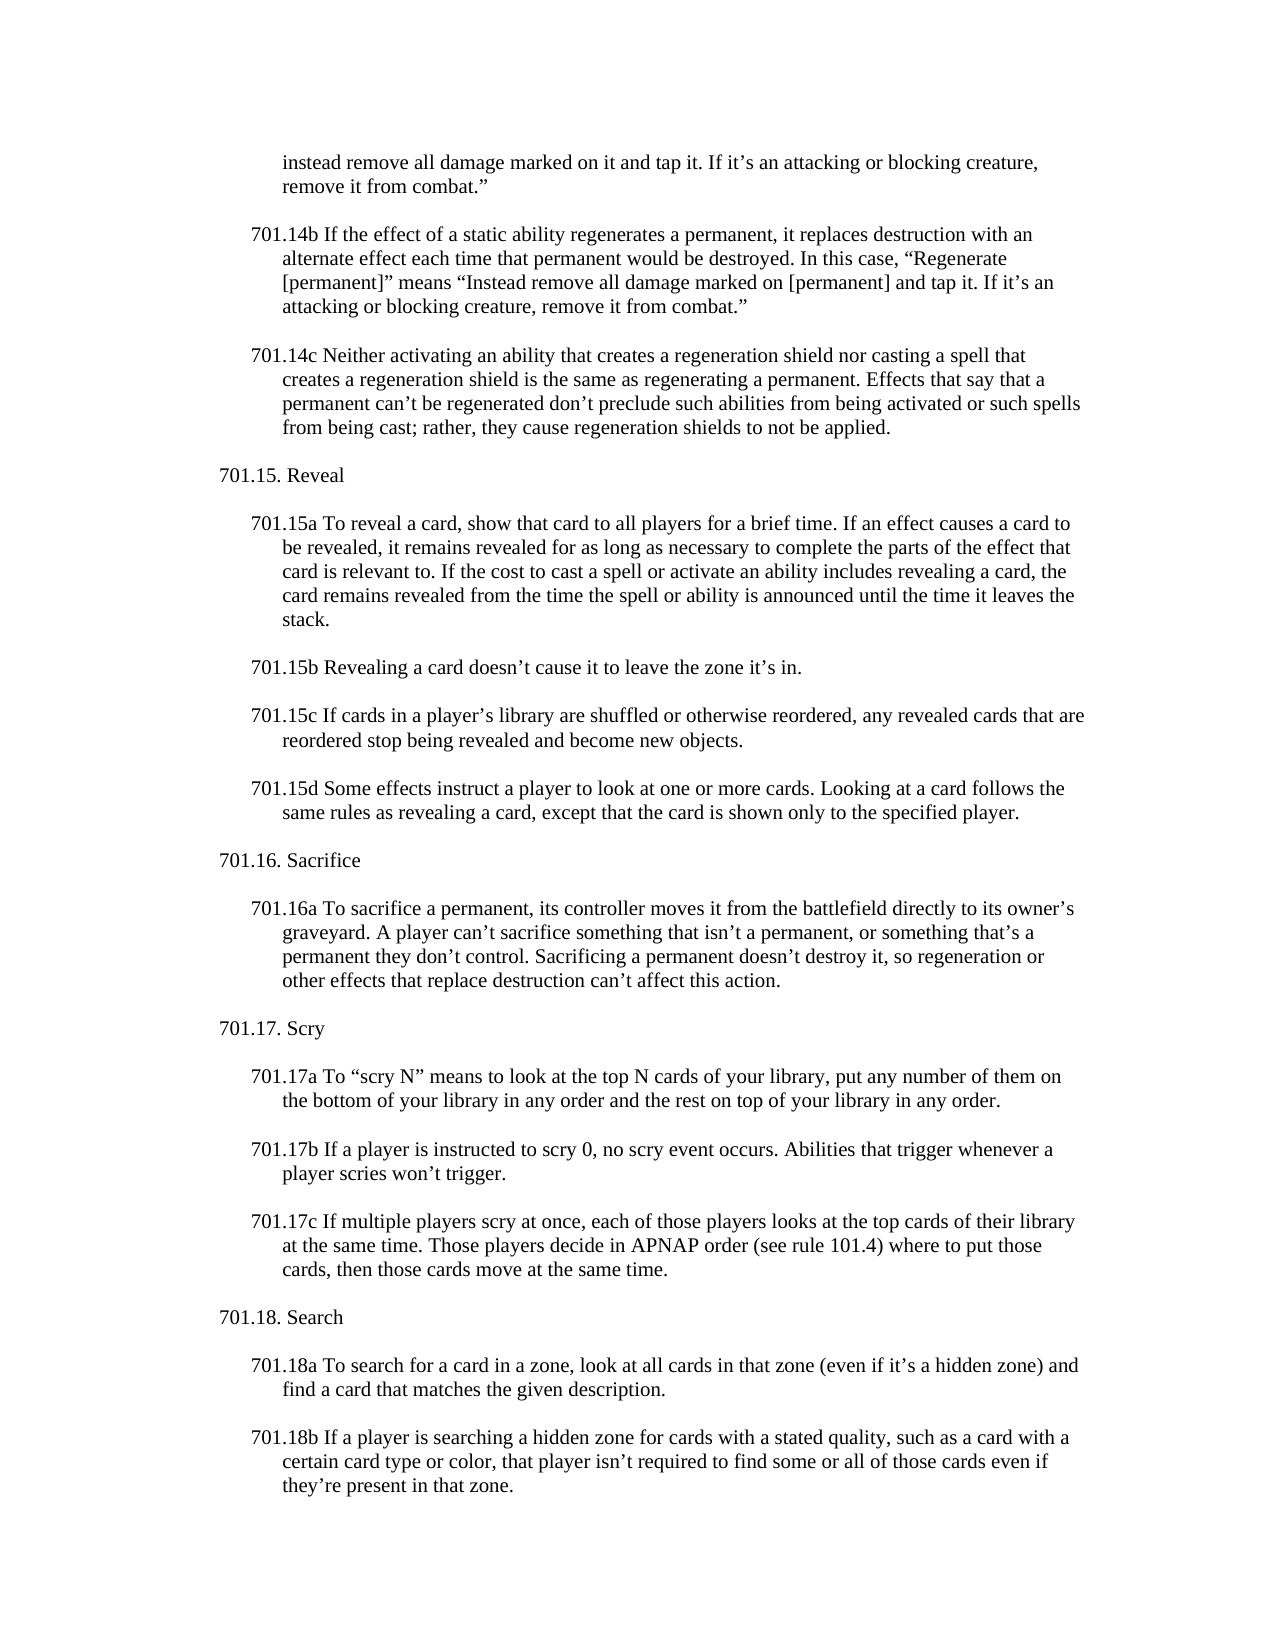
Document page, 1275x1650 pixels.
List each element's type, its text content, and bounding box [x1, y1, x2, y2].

text 701.14c Neither activating an ability that creates a regeneration shield nor casting a spell that creates a regeneration shield is the same as regenerating a permanent. Effects that say that a permanent can’t be regenerated don’t preclude such abilities from being activated or such spells from being cast; rather, they cause regeneration shields to not be applied. [251, 342, 1087, 439]
text 701.16a To sacrifice a permanent, its controller moves it from the battlefield directly to its owner’s graveyard. A player can’t sacrifice something that isn’t a permanent, or something that’s a permanent they don’t control. Sacrificing a permanent doesn’t destroy it, so regeneration or other effects that replace destruction can’t affect this action. [251, 896, 1087, 992]
text 701.17b If a player is instructed to scry 0, no scry event occurs. Abilities that trigger whenever a player scries won’t trigger. [251, 1137, 1087, 1185]
text 701.15a To reveal a card, show that card to all players for a brief time. If an effect causes a card to be revealed, it remains revealed for as long as necessary to complete the parts of the effect that card is relevant to. If the cost to cast a spell or activate an ability includes revealing a card, the card remains revealed from the time the spell or ability is announced until the time it leaves the stack. [251, 511, 1087, 631]
text 701.17a To “scry N” means to look at the top N cards of your library, put any number of them on the bottom of your library in any order and the rest on top of your library in any order. [251, 1064, 1087, 1112]
text 701.17. Scry [219, 1016, 1087, 1040]
text 701.15d Some effects instruct a player to look at one or more cards. Looking at a card follows the same rules as revealing a card, except that the card is shown only to the specified player. [251, 776, 1087, 824]
text 701.15b Revealing a card doesn’t cause it to leave the zone it’s in. [251, 655, 1087, 679]
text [251, 150, 1087, 198]
text 701.17c If multiple players scry at once, each of those players looks at the top cards of their library at the same time. Those players decide in APNAP order (see rule 101.4) where to put those cards, then those cards move at the same time. [251, 1209, 1087, 1281]
text 701.14b If the effect of a static ability regenerates a permanent, it replaces destruction with an alternate effect each time that permanent would be destroyed. In this case, “Regenerate [permanent]” means “Instead remove all damage marked on [permanent] and tap it. If it’s an attacking or blocking creature, remove it from combat.” [251, 222, 1087, 318]
text 701.16. Sacrifice [219, 848, 1087, 872]
text 701.18a To search for a card in a zone, look at all cards in that zone (even if it’s a hidden zone) and find a card that matches the given description. [251, 1353, 1087, 1401]
text 701.18b If a player is searching a hidden zone for cards with a stated quality, such as a card with a certain card type or color, that player isn’t required to find some or all of those cards even if they’re present in that zone. [251, 1425, 1087, 1497]
text 701.15c If cards in a player’s library are shuffled or otherwise reordered, any revealed cards that are reordered stop being revealed and become new objects. [251, 703, 1087, 752]
text 701.15. Reveal [219, 463, 1087, 487]
text 701.18. Search [219, 1305, 1087, 1329]
